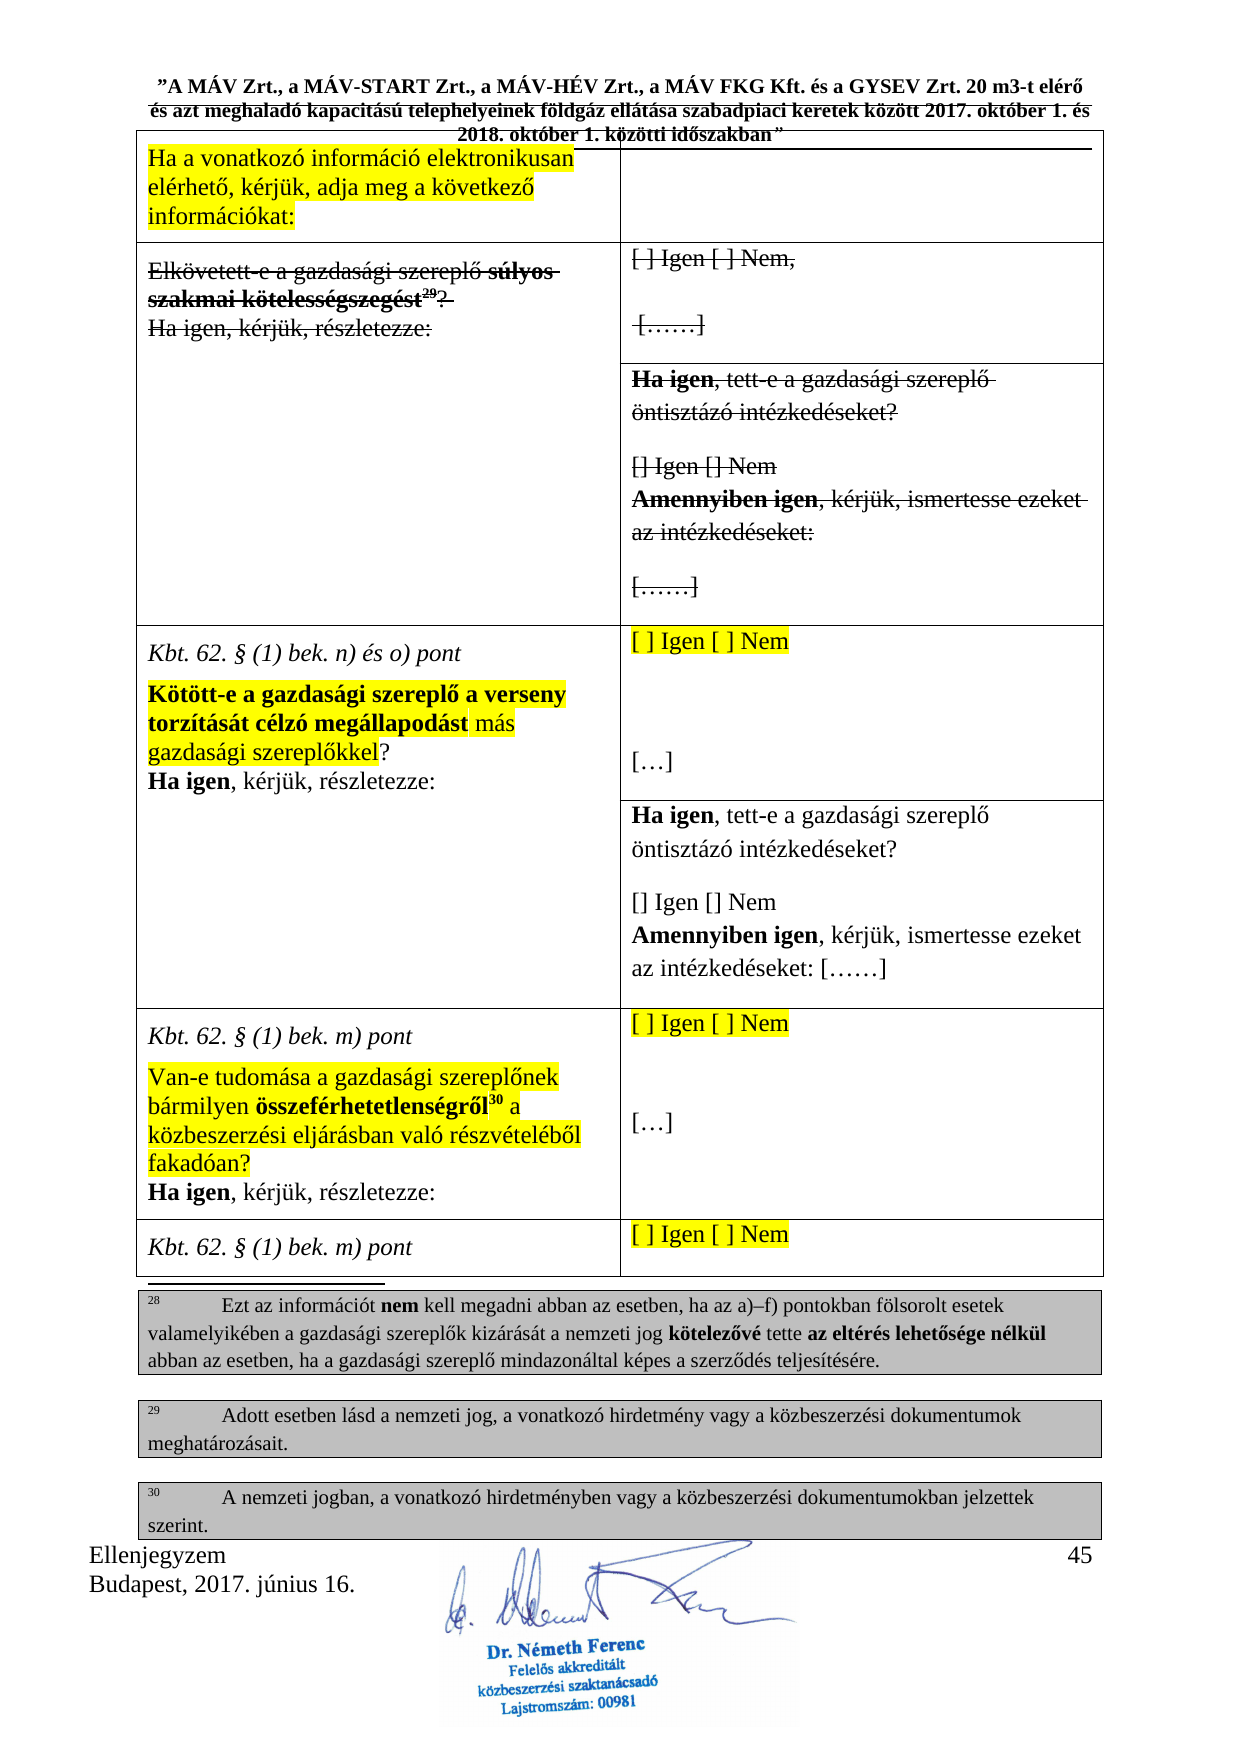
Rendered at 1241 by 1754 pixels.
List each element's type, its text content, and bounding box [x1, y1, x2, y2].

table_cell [621, 131, 1103, 242]
table_cell [ ] Igen [ ] Nem, [……] [621, 243, 1103, 363]
table_cell Kbt. 62. § (1) bek. m) pont Van-e tudomása a gazdasági szereplőnek bármilyen összeférhetetlenségről a közbeszerzési eljárásban való részvételéből fakadóan? Ha igen, kérjük, részletezze: [137, 1009, 620, 1218]
table_cell [ ] Igen [ ] Nem […] [621, 1009, 1103, 1218]
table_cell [137, 1220, 620, 1276]
table_cell [ ] Igen [ ] Nem […] [621, 626, 1103, 799]
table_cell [137, 131, 620, 242]
table_cell Ha igen, tett-e a gazdasági szereplő öntisztázó intézkedéseket? [] Igen [] Nem Amennyiben igen, kérjük, ismertesse ezeket az intézkedéseket: [……] [621, 364, 1103, 625]
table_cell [621, 1220, 1103, 1276]
table_cell Kbt. 62. § (1) bek. n) és o) pont Kötött-e a gazdasági szereplő a verseny torzítását célzó megállapodást más gazdasági szereplőkkel? Ha igen, kérjük, részletezze: [137, 626, 620, 1007]
table_cell Ha igen, tett-e a gazdasági szereplő öntisztázó intézkedéseket? [] Igen [] Nem Amennyiben igen, kérjük, ismertesse ezeket az intézkedéseket: [……] [621, 801, 1103, 1007]
table_cell Elkövetett-e a gazdasági szereplő súlyos szakmai kötelességszegést? Ha igen, kérjük, részletezze: [137, 243, 620, 625]
